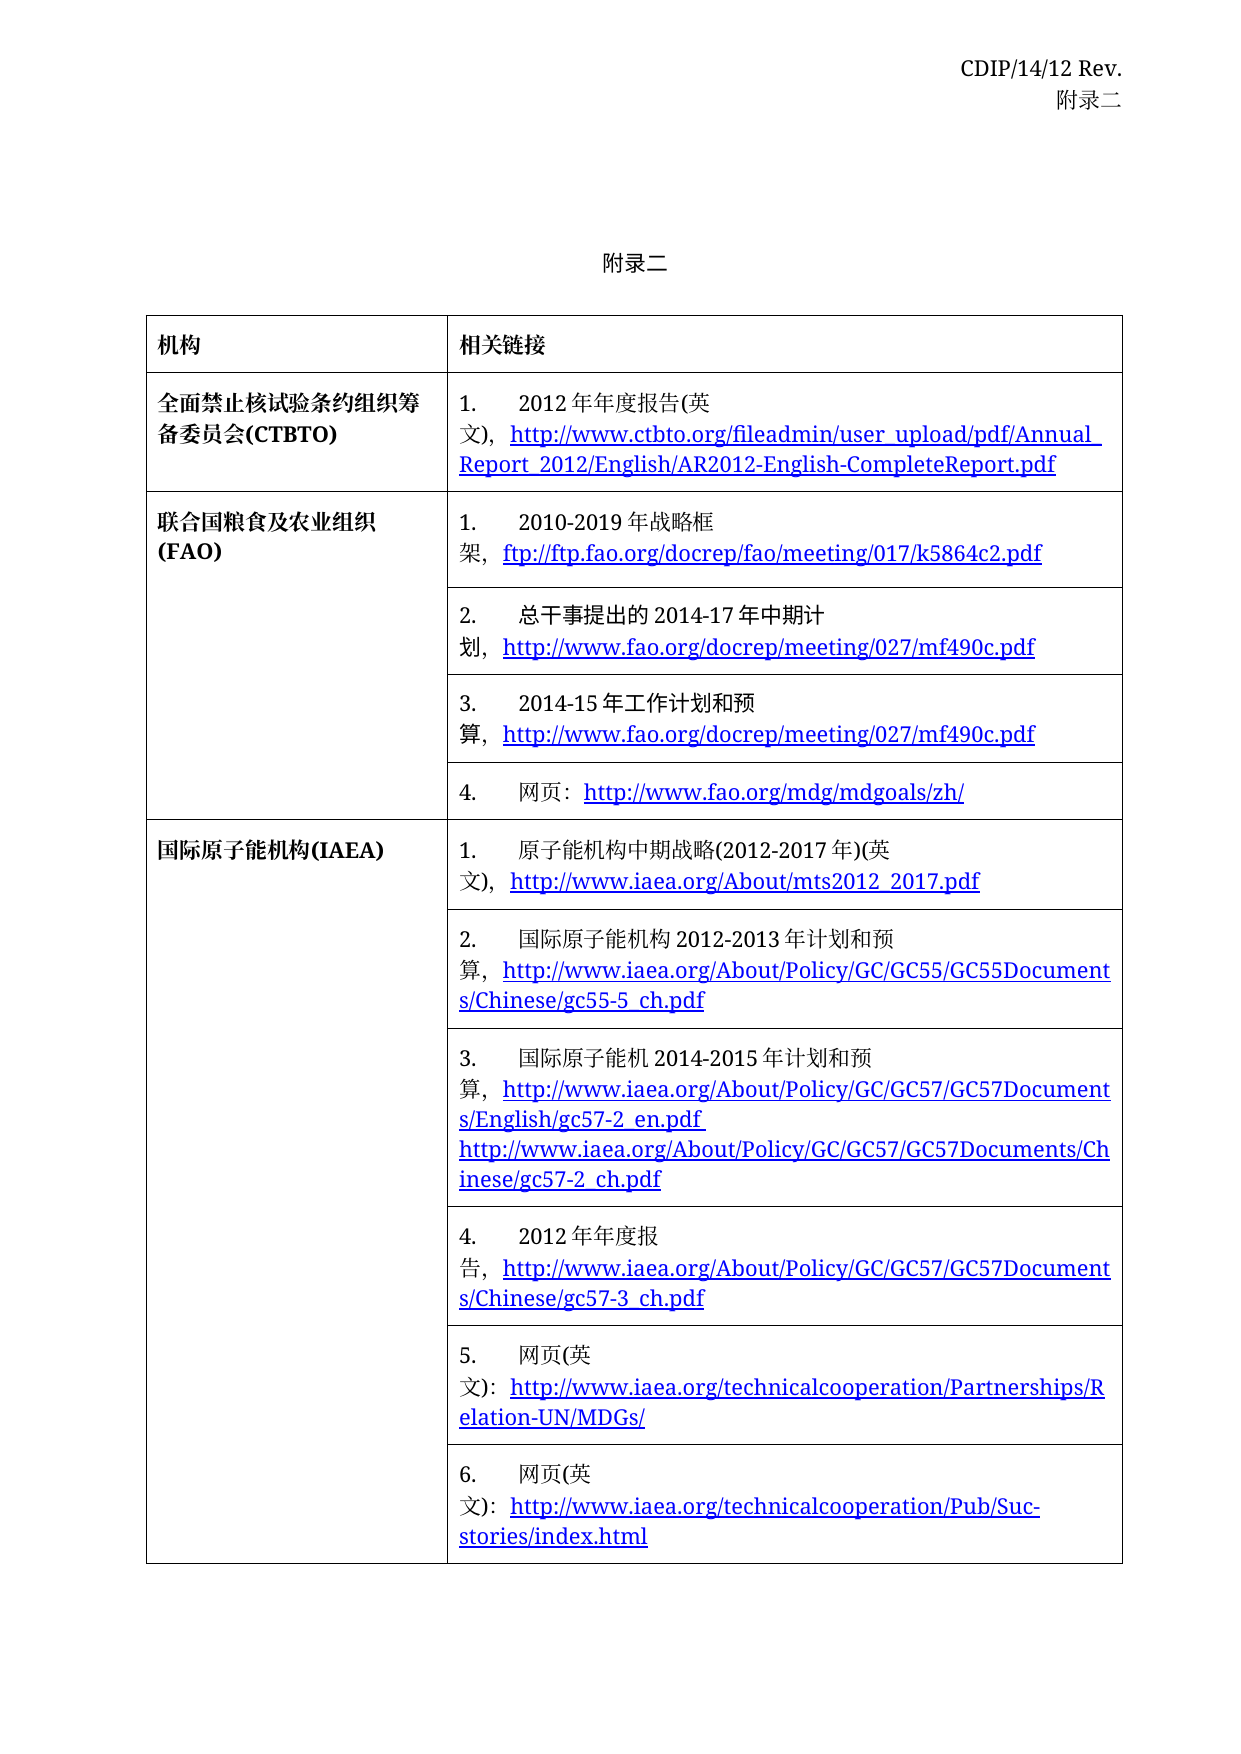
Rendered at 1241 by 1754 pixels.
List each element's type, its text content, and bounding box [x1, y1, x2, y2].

table_cell 3. 国际原子能机2014-2015年计划和预算，http://www.iaea.org/About/Policy/GC/GC57/GC57Documents/English/gc57-2_en.pdf http://www.iaea.org/About/Policy/GC/GC57/GC57Documents/Chinese/gc57-2_ch.pdf [448, 1029, 1122, 1206]
table_cell 4. 网页：http://www.fao.org/mdg/mdgoals/zh/ [448, 763, 1122, 819]
text 附录二 [148, 246, 1122, 277]
table_cell 2. 国际原子能机构2012-2013年计划和预算，http://www.iaea.org/About/Policy/GC/GC55/GC55Documents/Chinese/gc55-5_ch.pdf [448, 910, 1122, 1027]
table_cell 联合国粮食及农业组织(FAO) [147, 492, 447, 819]
table_cell 全面禁止核试验条约组织筹备委员会(CTBTO) [147, 373, 447, 491]
table_cell 1. 2010-2019年战略框架，ftp://ftp.fao.org/docrep/fao/meeting/017/k5864c2.pdf [448, 492, 1122, 587]
table_cell 1. 原子能机构中期战略(2012-2017年)(英文)，http://www.iaea.org/About/mts2012_2017.pdf [448, 820, 1122, 908]
table_cell 1. 2012年年度报告(英文)，http://www.ctbto.org/fileadmin/user_upload/pdf/Annual_Report_2012/English/AR2012-English-CompleteReport.pdf [448, 373, 1122, 491]
table_header 机构 [147, 316, 447, 372]
table_header 相关链接 [448, 316, 1122, 372]
table_cell 3. 2014-15年工作计划和预算，http://www.fao.org/docrep/meeting/027/mf490c.pdf [448, 675, 1122, 762]
table_cell 4. 2012年年度报告，http://www.iaea.org/About/Policy/GC/GC57/GC57Documents/Chinese/gc57-3_ch.pdf [448, 1207, 1122, 1325]
table_cell 6. 网页(英文)：http://www.iaea.org/technicalcooperation/Pub/Suc-stories/index.html [448, 1445, 1122, 1563]
table_cell 国际原子能机构(IAEA) [147, 820, 447, 1563]
table_cell 2. 总干事提出的2014-17年中期计划，http://www.fao.org/docrep/meeting/027/mf490c.pdf [448, 588, 1122, 674]
table_cell 5. 网页(英文)：http://www.iaea.org/technicalcooperation/Partnerships/Relation-UN/MDGs/ [448, 1326, 1122, 1444]
